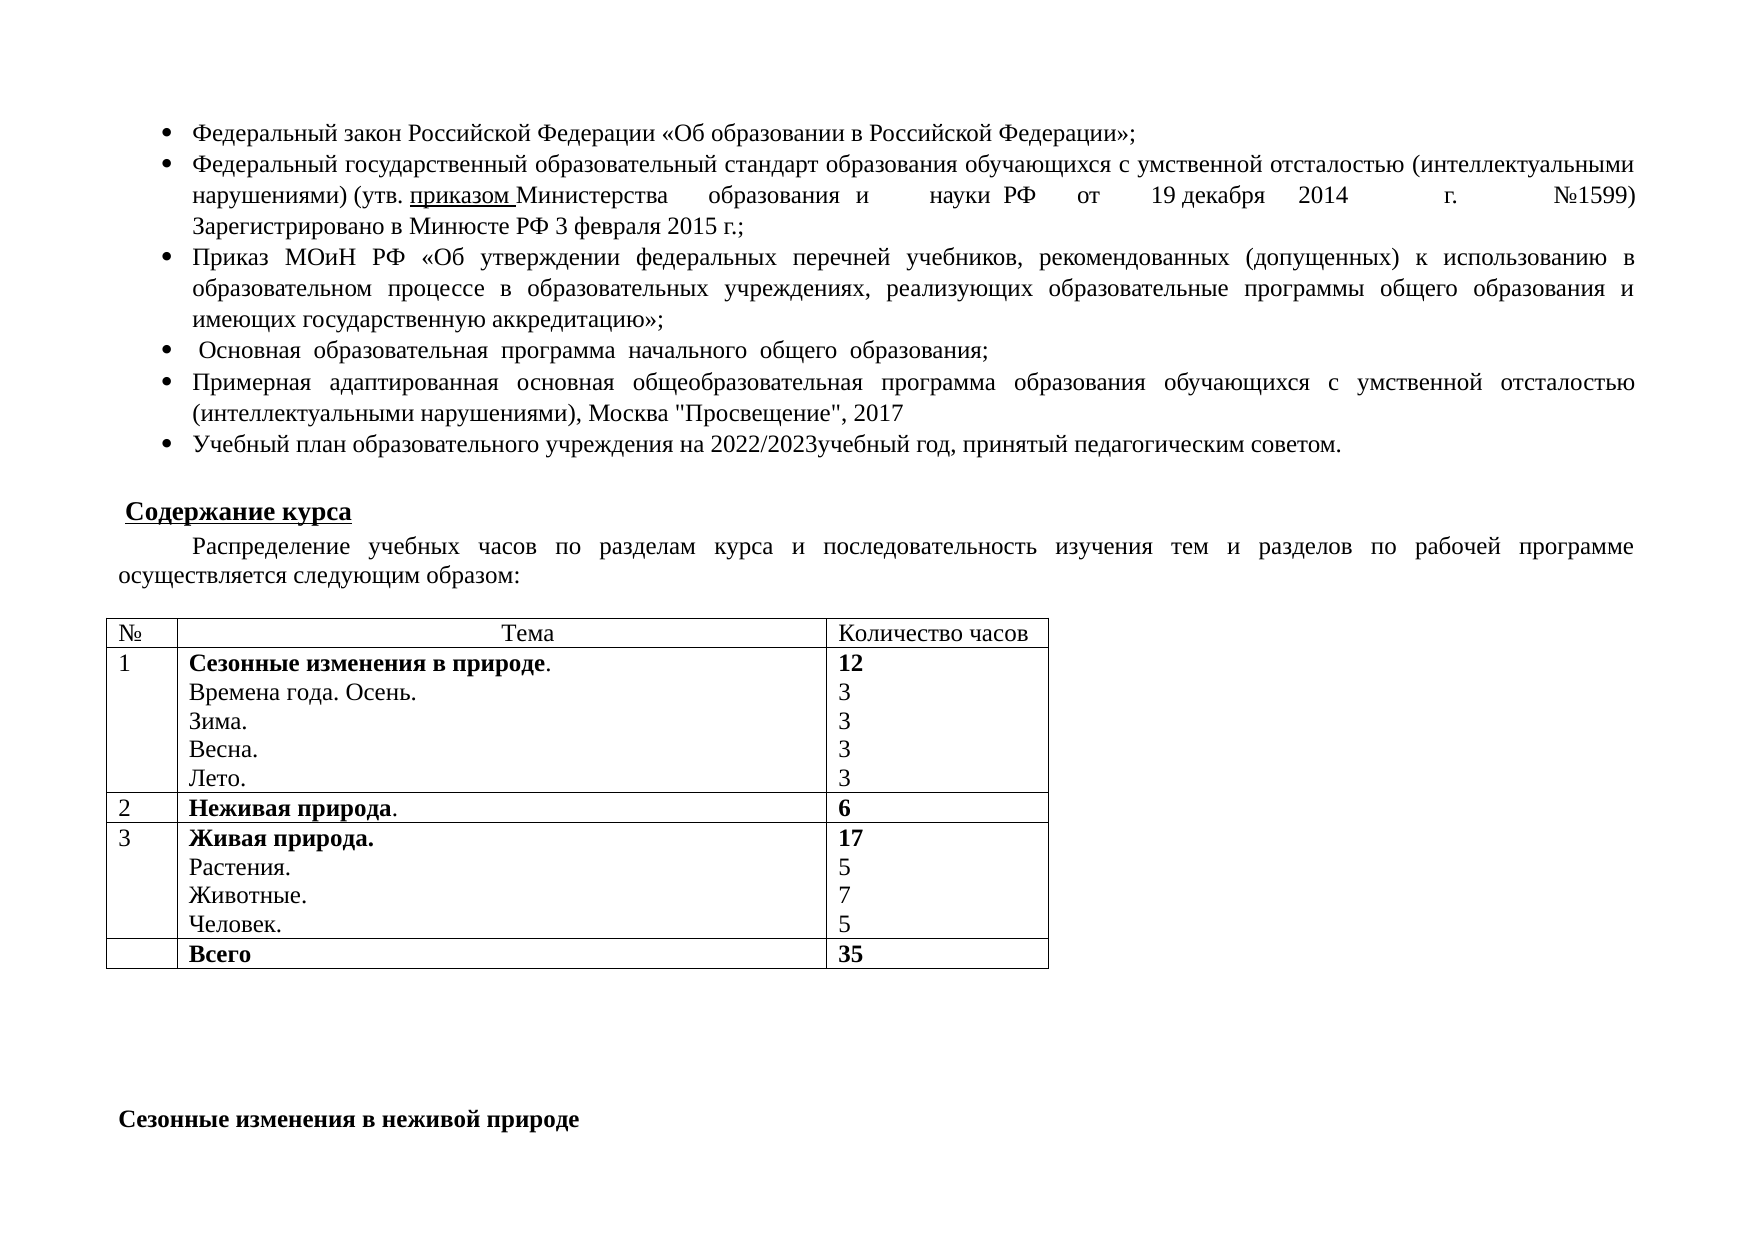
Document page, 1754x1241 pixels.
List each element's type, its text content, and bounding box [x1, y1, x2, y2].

table_header № [107, 619, 177, 647]
list Учебный план образовательного учреждения на 2022/2023учебный год, принятый педагогическим советом. [162, 429, 1636, 457]
table_header Тема [178, 619, 826, 647]
table_cell 6 [827, 793, 1048, 822]
list Федеральный закон Российской Федерации «Об образовании в Российской Федерации»; [162, 118, 1636, 147]
table_header Количество часов [827, 619, 1048, 647]
table_cell 17 5 7 5 [827, 823, 1048, 938]
table_cell Сезонные изменения в природе. Времена года. Осень. Зима. Весна. Лето. [178, 648, 826, 792]
text Содержание курса [118, 495, 1696, 527]
list Примерная адаптированная основная общеобразовательная программа образования обучающихся с умственной отсталостью (интеллектуальными нарушениями), Москва "Просвещение", 2017 [162, 367, 1636, 426]
table_cell 2 [107, 793, 177, 822]
table_cell Живая природа. Растения. Животные. Человек. [178, 823, 826, 938]
text Распределение учебных часов по разделам курса и последовательность изучения тем и разделов по рабочей программе осуществляется следующим образом: [118, 531, 1636, 589]
table_cell [107, 939, 177, 968]
text Сезонные изменения в неживой природе [118, 1104, 1636, 1133]
table_cell 3 [107, 823, 177, 938]
list Основная образовательная программа начального общего образования; [162, 336, 1636, 364]
table_cell Неживая природа. [178, 793, 826, 822]
table_cell 35 [827, 939, 1048, 968]
table_cell 12 3 3 3 3 [827, 648, 1048, 792]
table_cell 1 [107, 648, 177, 792]
list Федеральный государственный образовательный стандарт образования обучающихся с умственной отсталостью (интеллектуальными нарушениями) (утв. приказом Министерства образования и науки РФ от 19 декабря 2014 г. №1599) Зарегистрировано в Минюсте РФ 3 февраля 2015 г.; [162, 149, 1636, 240]
table_cell Всего [178, 939, 826, 968]
list Приказ МОиН РФ «Об утверждении федеральных перечней учебников, рекомендованных (допущенных) к использованию в образовательном процессе в образовательных учреждениях, реализующих образовательные программы общего образования и имеющих государственную аккредитацию»; [162, 242, 1636, 333]
